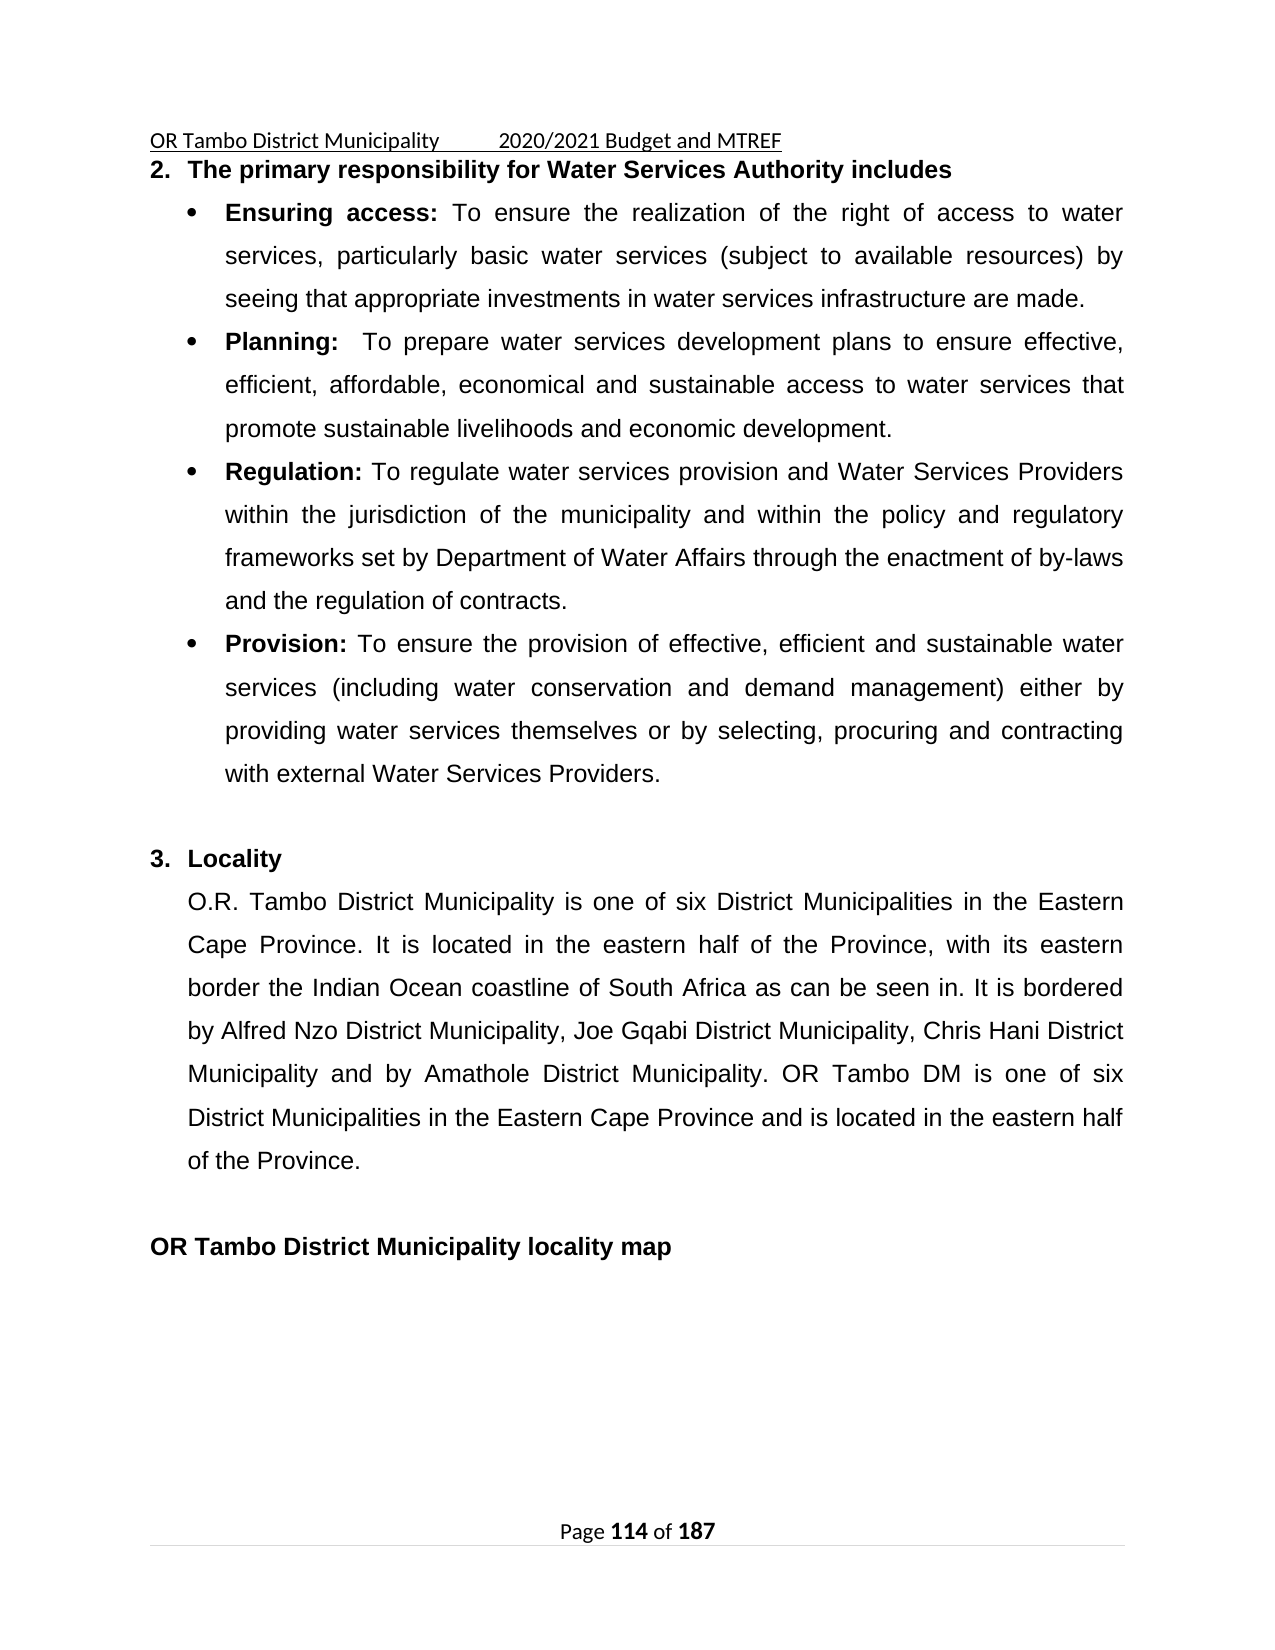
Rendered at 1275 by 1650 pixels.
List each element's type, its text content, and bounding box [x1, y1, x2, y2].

text OR Tambo District Municipality locality map [150, 1232, 1125, 1261]
list The primary responsibility for Water Services Authority includes [150, 154, 1125, 183]
list Planning: To prepare water services development plans to ensure effective, efficient, affordable, economical and sustainable access to water services that promote sustainable livelihoods and economic development. [187, 327, 1125, 442]
list Locality [150, 844, 1125, 873]
list Regulation: To regulate water services provision and Water Services Providers within the jurisdiction of the municipality and within the policy and regulatory frameworks set by Department of Water Affairs through the enactment of by-laws and the regulation of contracts. [187, 457, 1125, 615]
list Provision: To ensure the provision of effective, efficient and sustainable water services (including water conservation and demand management) either by providing water services themselves or by selecting, procuring and contracting with external Water Services Providers. [187, 629, 1125, 787]
list Ensuring access: To ensure the realization of the right of access to water services, particularly basic water services (subject to available resources) by seeing that appropriate investments in water services infrastructure are made. [187, 198, 1125, 313]
text O.R. Tambo District Municipality is one of six District Municipalities in the Eastern Cape Province. It is located in the eastern half of the Province, with its eastern border the Indian Ocean coastline of South Africa as can be seen in. It is bordered by Alfred Nzo District Municipality, Joe Gqabi District Municipality, Chris Hani District Municipality and by Amathole District Municipality. OR Tambo DM is one of six District Municipalities in the Eastern Cape Province and is located in the eastern half of the Province. [187, 887, 1125, 1174]
